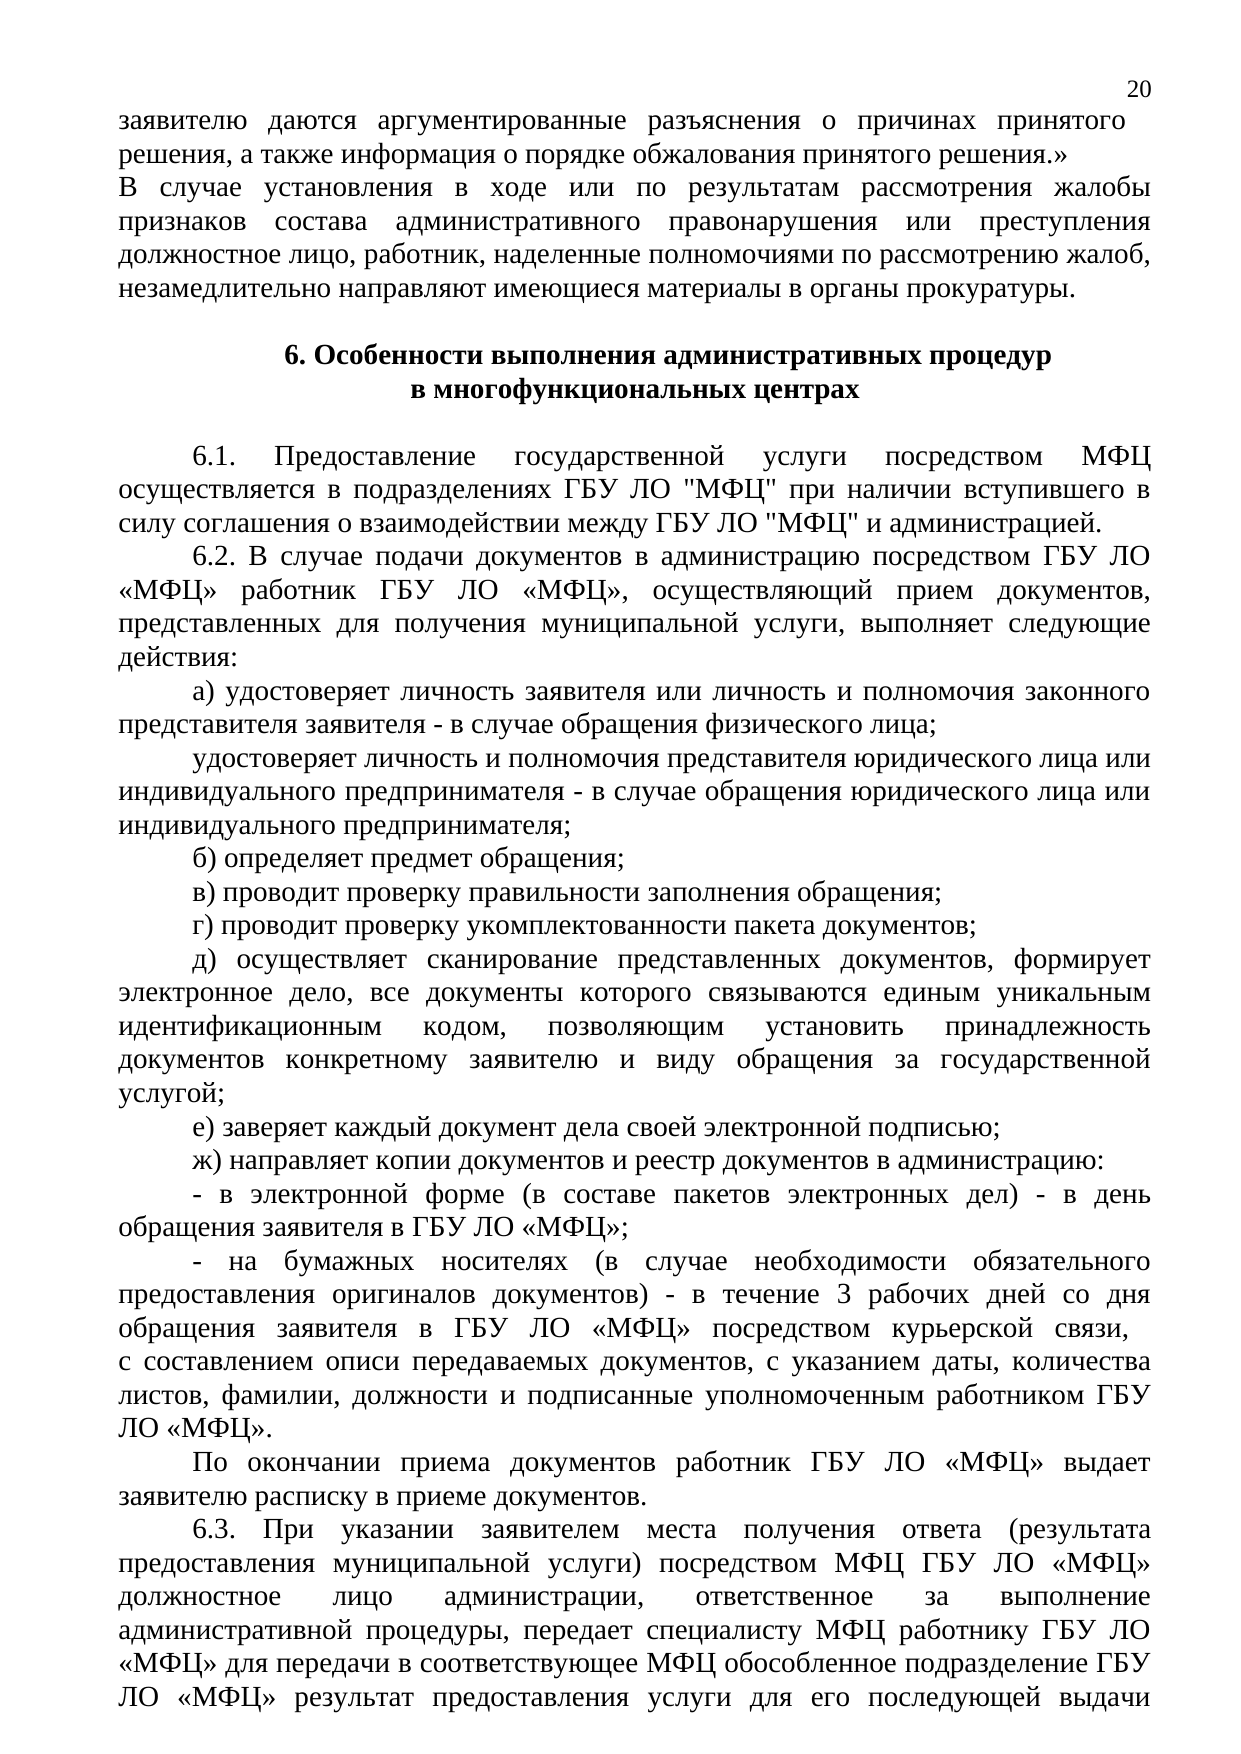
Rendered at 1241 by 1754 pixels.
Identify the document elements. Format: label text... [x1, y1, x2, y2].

text в) проводит проверку правильности заполнения обращения; [118, 874, 1152, 907]
text г) проводит проверку укомплектованности пакета документов; [118, 907, 1152, 941]
text д) осуществляет сканирование представленных документов, формирует электронное дело, все документы которого связываются единым уникальным идентификационным кодом, позволяющим установить принадлежность документов конкретному заявителю и виду обращения за государственной услугой; [118, 941, 1152, 1109]
text По окончании приема документов работник ГБУ ЛО «МФЦ» выдает заявителю расписку в приеме документов. [118, 1444, 1152, 1511]
text а) удостоверяет личность заявителя или личность и полномочия законного представителя заявителя - в случае обращения физического лица; [118, 673, 1152, 740]
text б) определяет предмет обращения; [118, 840, 1152, 874]
text 6.2. В случае подачи документов в администрацию посредством ГБУ ЛО «МФЦ» работник ГБУ ЛО «МФЦ», осуществляющий прием документов, представленных для получения муниципальной услуги, выполняет следующие действия: [118, 538, 1152, 673]
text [118, 1511, 1152, 1712]
text 6.1. Предоставление государственной услуги посредством МФЦ осуществляется в подразделениях ГБУ ЛО "МФЦ" при наличии вступившего в силу соглашения о взаимодействии между ГБУ ЛО "МФЦ" и администрацией. [118, 438, 1152, 538]
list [118, 102, 1152, 169]
text В случае установления в ходе или по результатам рассмотрения жалобы признаков состава административного правонарушения или преступления должностное лицо, работник, наделенные полномочиями по рассмотрению жалоб, незамедлительно направляют имеющиеся материалы в органы прокуратуры. [118, 169, 1152, 304]
text ж) направляет копии документов и реестр документов в администрацию: [118, 1142, 1152, 1176]
text удостоверяет личность и полномочия представителя юридического лица или индивидуального предпринимателя - в случае обращения юридического лица или индивидуального предпринимателя; [118, 740, 1152, 840]
text - на бумажных носителях (в случае необходимости обязательного предоставления оригиналов документов) - в течение 3 рабочих дней со дня обращения заявителя в ГБУ ЛО «МФЦ» посредством курьерской связи, с составлением описи передаваемых документов, с указанием даты, количества листов, фамилии, должности и подписанные уполномоченным работником ГБУ ЛО «МФЦ». [118, 1243, 1152, 1444]
text 6. Особенности выполнения административных процедур в многофункциональных центрах [118, 337, 1152, 404]
text е) заверяет каждый документ дела своей электронной подписью; [118, 1109, 1152, 1142]
text - в электронной форме (в составе пакетов электронных дел) - в день обращения заявителя в ГБУ ЛО «МФЦ»; [118, 1176, 1152, 1243]
